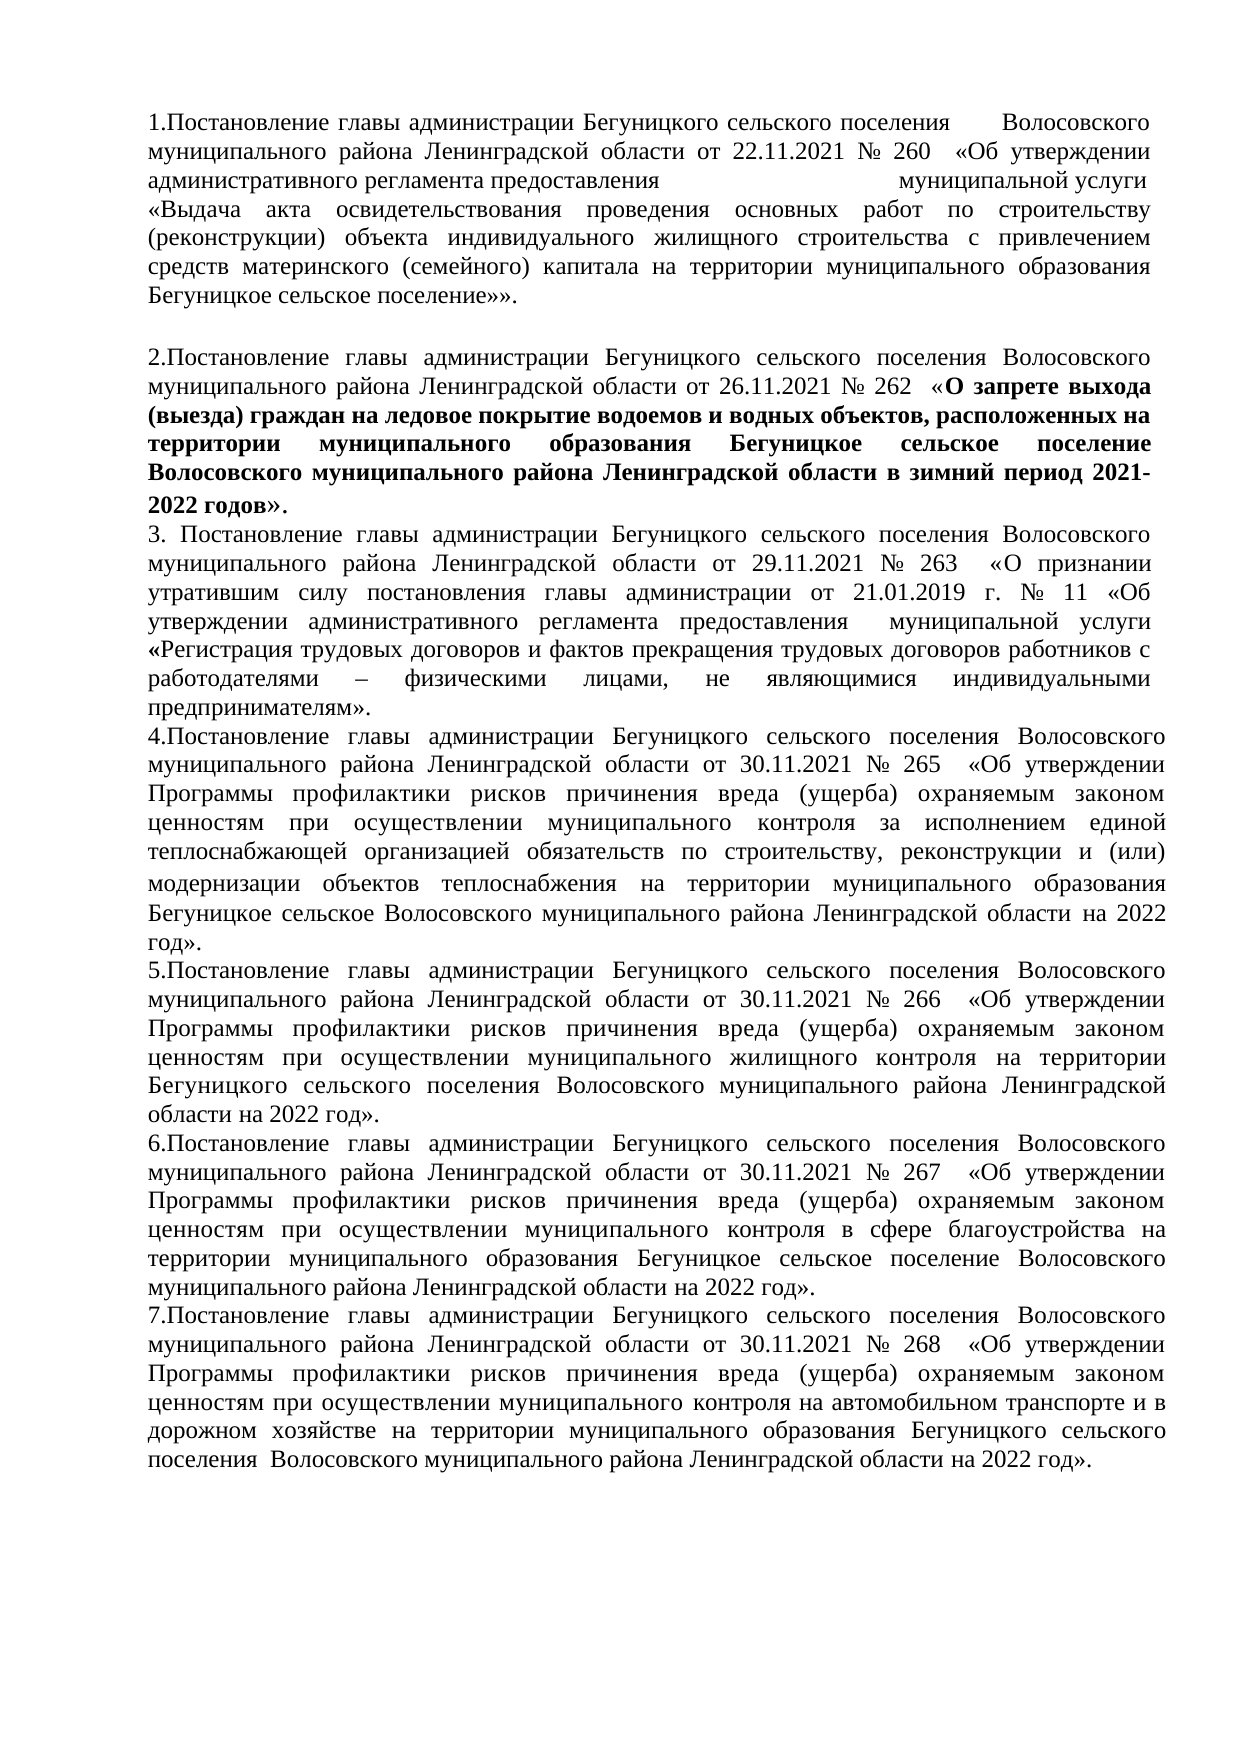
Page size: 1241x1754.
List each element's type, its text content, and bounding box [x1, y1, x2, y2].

text 7.Постановление главы администрации Бегуницкого сельского поселения Волосовского муниципального района Ленинградской области от 30.11.2021 № 268 «Об утверждении Программы профилактики рисков причинения вреда (ущерба) охраняемым законом ценностям при осуществлении муниципального контроля на автомобильном транспорте и в дорожном хозяйстве на территории муниципального образования Бегуницкого сельского поселения Волосовского муниципального района Ленинградской области на 2022 год». [148, 1301, 1166, 1473]
text 4.Постановление главы администрации Бегуницкого сельского поселения Волосовского муниципального района Ленинградской области от 30.11.2021 № 265 «Об утверждении Программы профилактики рисков причинения вреда (ущерба) охраняемым законом ценностям при осуществлении муниципального контроля за исполнением единой теплоснабжающей организацией обязательств по строительству, реконструкции и (или) модернизации объектов теплоснабжения на территории муниципального образования Бегуницкое сельское Волосовского муниципального района Ленинградской области на 2022 год». [148, 721, 1166, 956]
text 1.Постановление главы администрации Бегуницкого сельского поселения Волосовского муниципального района Ленинградской области от 22.11.2021 № 260 «Об утверждении административного регламента предоставления муниципальной услуги «Выдача акта освидетельствования проведения основных работ по строительству (реконструкции) объекта индивидуального жилищного строительства с привлечением средств материнского (семейного) капитала на территории муниципального образования Бегуницкое сельское поселение»». [148, 107, 1152, 309]
text 5.Постановление главы администрации Бегуницкого сельского поселения Волосовского муниципального района Ленинградской области от 30.11.2021 № 266 «Об утверждении Программы профилактики рисков причинения вреда (ущерба) охраняемым законом ценностям при осуществлении муниципального жилищного контроля на территории Бегуницкого сельского поселения Волосовского муниципального района Ленинградской области на 2022 год». [148, 956, 1166, 1128]
text 6.Постановление главы администрации Бегуницкого сельского поселения Волосовского муниципального района Ленинградской области от 30.11.2021 № 267 «Об утверждении Программы профилактики рисков причинения вреда (ущерба) охраняемым законом ценностям при осуществлении муниципального контроля в сфере благоустройства на территории муниципального образования Бегуницкое сельское поселение Волосовского муниципального района Ленинградской области на 2022 год». [148, 1128, 1166, 1301]
text 3. Постановление главы администрации Бегуницкого сельского поселения Волосовского муниципального района Ленинградской области от 29.11.2021 № 263 «О признании утратившим силу постановления главы администрации от 21.01.2019 г. № 11 «Об утверждении административного регламента предоставления муниципальной услуги «Регистрация трудовых договоров и фактов прекращения трудовых договоров работников с работодателями – физическими лицами, не являющимися индивидуальными предпринимателям». [148, 519, 1152, 721]
subtitle 2.Постановление главы администрации Бегуницкого сельского поселения Волосовского муниципального района Ленинградской области от 26.11.2021 № 262 «О запрете выхода (выезда) граждан на ледовое покрытие водоемов и водных объектов, расположенных на территории муниципального образования Бегуницкое сельское поселение Волосовского муниципального района Ленинградской области в зимний период 2021-2022 годов». [148, 342, 1152, 519]
